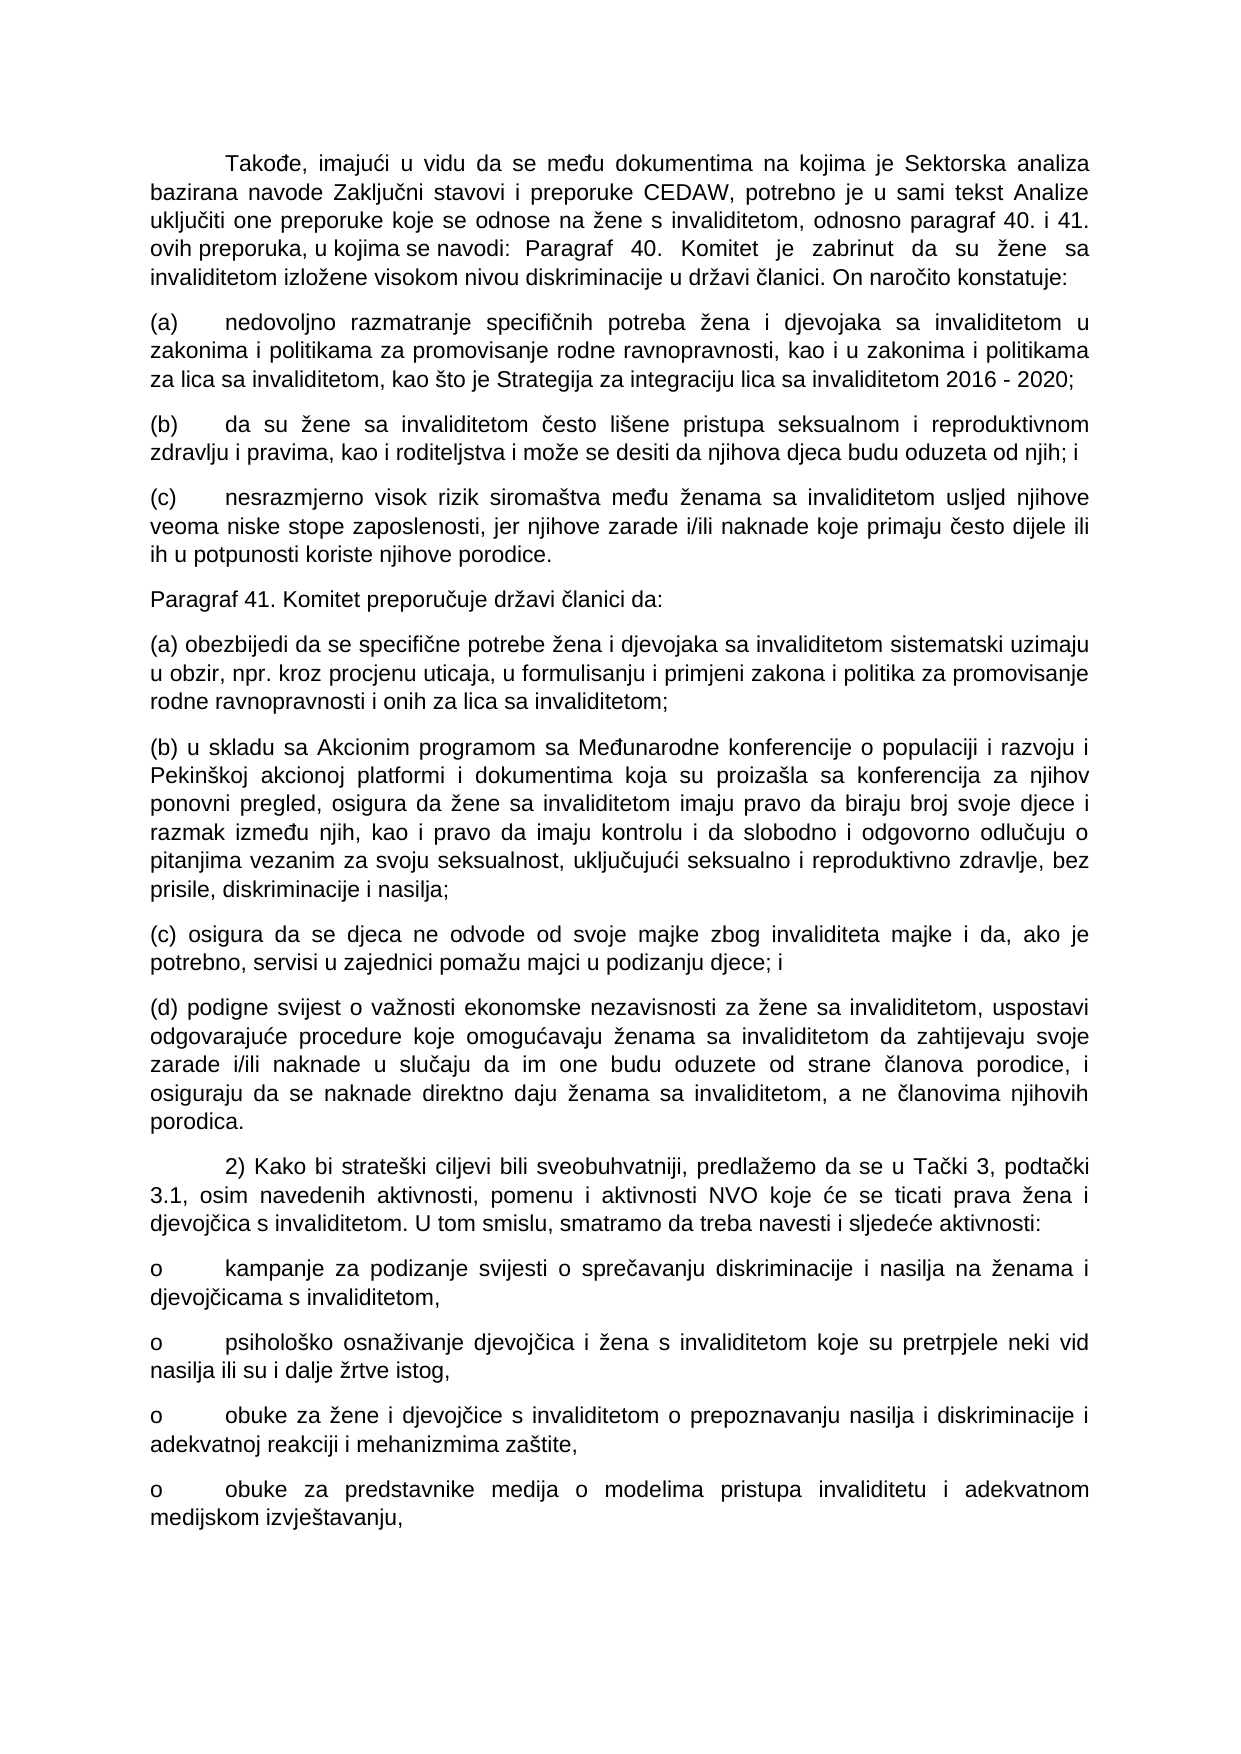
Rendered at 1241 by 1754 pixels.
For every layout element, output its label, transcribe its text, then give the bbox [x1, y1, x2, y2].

text Takođe, imajući u vidu da se među dokumentima na kojima je Sektorska analiza bazirana navode Zaključni stavovi i preporuke CEDAW, potrebno je u sami tekst Analize uključiti one preporuke koje se odnose na žene s invaliditetom, odnosno paragraf 40. i 41. ovih preporuka, u kojima se navodi: Paragraf 40. Komitet je zabrinut da su žene sa invaliditetom izložene visokom nivou diskriminacije u državi članici. On naročito konstatuje: [150, 150, 1090, 290]
text (a) obezbijedi da se specifične potrebe žena i djevojaka sa invaliditetom sistematski uzimaju u obzir, npr. kroz procjenu uticaja, u formulisanju i primjeni zakona i politika za promovisanje rodne ravnopravnosti i onih za lica sa invaliditetom; [150, 631, 1090, 715]
text o kampanje za podizanje svijesti o sprečavanju diskriminacije i nasilja na ženama i djevojčicama s invaliditetom, [150, 1255, 1090, 1310]
text (b) da su žene sa invaliditetom često lišene pristupa seksualnom i reproduktivnom zdravlju i pravima, kao i roditeljstva i može se desiti da njihova djeca budu oduzeta od njih; i [150, 411, 1090, 466]
text (a) nedovoljno razmatranje specifičnih potreba žena i djevojaka sa invaliditetom u zakonima i politikama za promovisanje rodne ravnopravnosti, kao i u zakonima i politikama za lica sa invaliditetom, kao što je Strategija za integraciju lica sa invaliditetom 2016 - 2020; [150, 309, 1090, 392]
text (c) nesrazmjerno visok rizik siromaštva među ženama sa invaliditetom usljed njihove veoma niske stope zaposlenosti, jer njihove zarade i/ili naknade koje primaju često dijele ili ih u potpunosti koriste njihove porodice. [150, 484, 1090, 568]
text (c) osigura da se djeca ne odvode od svoje majke zbog invaliditeta majke i da, ako je potrebno, servisi u zajednici pomažu majci u podizanju djece; i [150, 921, 1090, 976]
text o obuke za predstavnike medija o modelima pristupa invaliditetu i adekvatnom medijskom izvještavanju, [150, 1476, 1090, 1531]
text o obuke za žene i djevojčice s invaliditetom o prepoznavanju nasilja i diskriminacije i adekvatnoj reakciji i mehanizmima zaštite, [150, 1402, 1090, 1457]
text o psihološko osnaživanje djevojčica i žena s invaliditetom koje su pretrpjele neki vid nasilja ili su i dalje žrtve istog, [150, 1329, 1090, 1383]
text (b) u skladu sa Akcionim programom sa Međunarodne konferencije o populaciji i razvoju i Pekinškoj akcionoj platformi i dokumentima koja su proizašla sa konferencija za njihov ponovni pregled, osigura da žene sa invaliditetom imaju pravo da biraju broj svoje djece i razmak između njih, kao i pravo da imaju kontrolu i da slobodno i odgovorno odlučuju o pitanjima vezanim za svoju seksualnost, uključujući seksualno i reproduktivno zdravlje, bez prisile, diskriminacije i nasilja; [150, 733, 1090, 902]
text 2) Kako bi strateški ciljevi bili sveobuhvatniji, predlažemo da se u Tački 3, podtački 3.1, osim navedenih aktivnosti, pomenu i aktivnosti NVO koje će se ticati prava žena i djevojčica s invaliditetom. U tom smislu, smatramo da treba navesti i sljedeće aktivnosti: [150, 1153, 1090, 1236]
text (d) podigne svijest o važnosti ekonomske nezavisnosti za žene sa invaliditetom, uspostavi odgovarajuće procedure koje omogućavaju ženama sa invaliditetom da zahtijevaju svoje zarade i/ili naknade u slučaju da im one budu oduzete od strane članova porodice, i osiguraju da se naknade direktno daju ženama sa invaliditetom, a ne članovima njihovih porodica. [150, 994, 1090, 1134]
text Paragraf 41. Komitet preporučuje državi članici da: [150, 586, 1090, 613]
